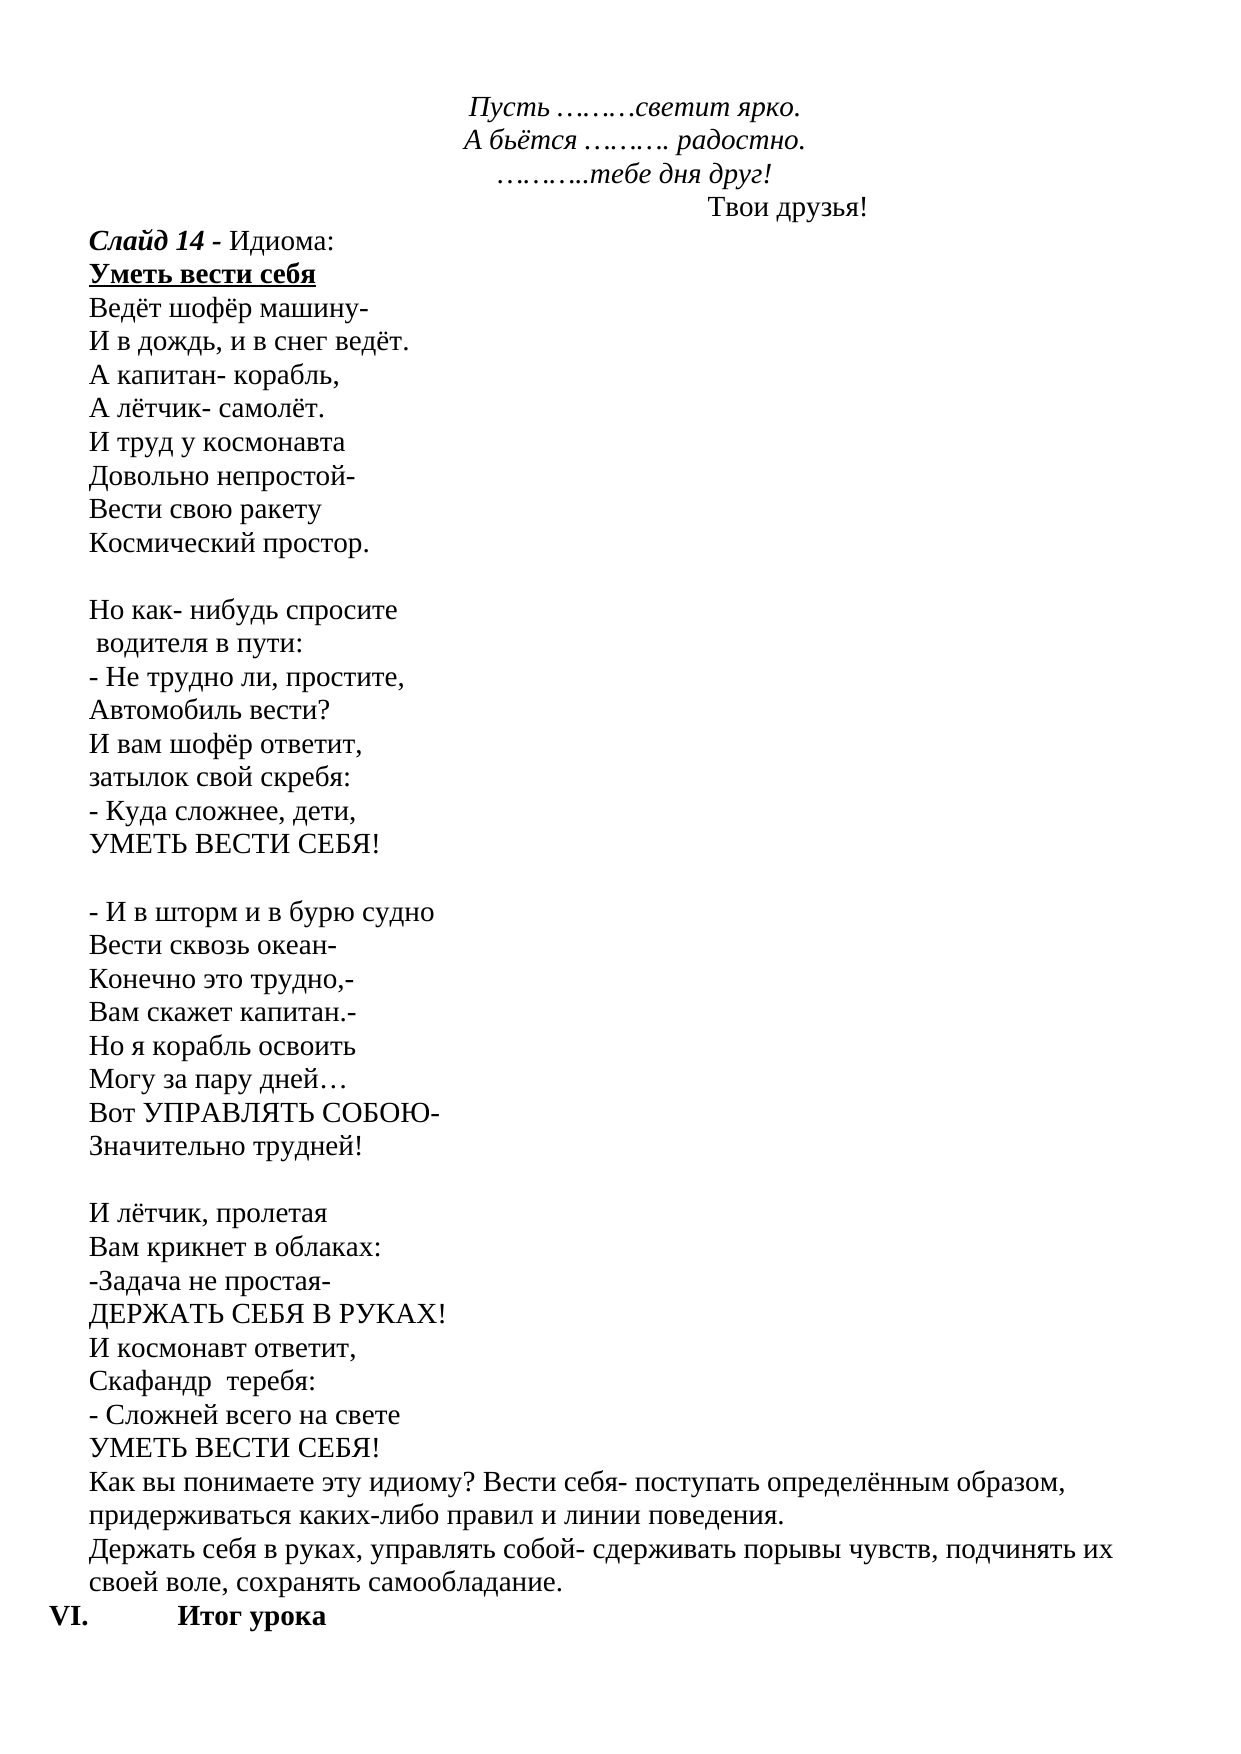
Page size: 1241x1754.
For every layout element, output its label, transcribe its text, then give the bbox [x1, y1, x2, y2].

text Космический простор. [88, 525, 1181, 558]
text И вам шофёр ответит, [88, 726, 1181, 759]
text Уметь вести себя [88, 256, 1181, 290]
text затылок свой скребя: [88, 759, 1181, 793]
text Ведёт шофёр машину- [88, 290, 1181, 323]
text И труд у космонавта [88, 424, 1181, 458]
text Конечно это трудно,- [88, 961, 1181, 994]
text Слайд 14 - Идиома: [88, 223, 1181, 256]
text Пусть ………светит ярко. [88, 89, 1181, 122]
text Могу за пару дней… [88, 1061, 1181, 1095]
text Вести свою ракету [88, 491, 1181, 525]
text водителя в пути: [88, 625, 1181, 659]
text И в дождь, и в снег ведёт. [88, 323, 1181, 357]
text Значительно трудней! [88, 1128, 1181, 1162]
text А бьётся ………. радостно. [88, 122, 1181, 156]
text А лётчик- самолёт. [88, 391, 1181, 424]
text УМЕТЬ ВЕСТИ СЕБЯ! [88, 827, 1181, 860]
list Итог урока [88, 1598, 1181, 1632]
text УМЕТЬ ВЕСТИ СЕБЯ! [88, 1430, 1181, 1464]
text - Куда сложнее, дети, [88, 793, 1181, 827]
text - Сложней всего на свете [88, 1397, 1181, 1430]
text Вести сквозь океан- [88, 927, 1181, 961]
text - Не трудно ли, простите, [88, 659, 1181, 692]
text Вам скажет капитан.- [88, 994, 1181, 1028]
text И космонавт ответит, [88, 1330, 1181, 1363]
text Скафандр теребя: [88, 1363, 1181, 1397]
text -Задача не простая- [88, 1263, 1181, 1296]
text Вам крикнет в облаках: [88, 1229, 1181, 1263]
text Но как- нибудь спросите [88, 592, 1181, 625]
text Твои друзья! [88, 189, 1181, 223]
text Вот УПРАВЛЯТЬ СОБОЮ- [88, 1095, 1181, 1128]
text Довольно непростой- [88, 458, 1181, 491]
text ДЕРЖАТЬ СЕБЯ В РУКАХ! [88, 1296, 1181, 1330]
text А капитан- корабль, [88, 357, 1181, 391]
text Как вы понимаете эту идиому? Вести себя- поступать определённым образом, придерживаться каких-либо правил и линии поведения. [88, 1464, 1181, 1531]
text Но я корабль освоить [88, 1028, 1181, 1061]
text - И в шторм и в бурю судно [88, 894, 1181, 927]
text И лётчик, пролетая [88, 1196, 1181, 1229]
text Автомобиль вести? [88, 692, 1181, 726]
text ………..тебе дня друг! [88, 156, 1181, 189]
text Держать себя в руках, управлять собой- сдерживать порывы чувств, подчинять их своей воле, сохранять самообладание. [88, 1531, 1181, 1598]
